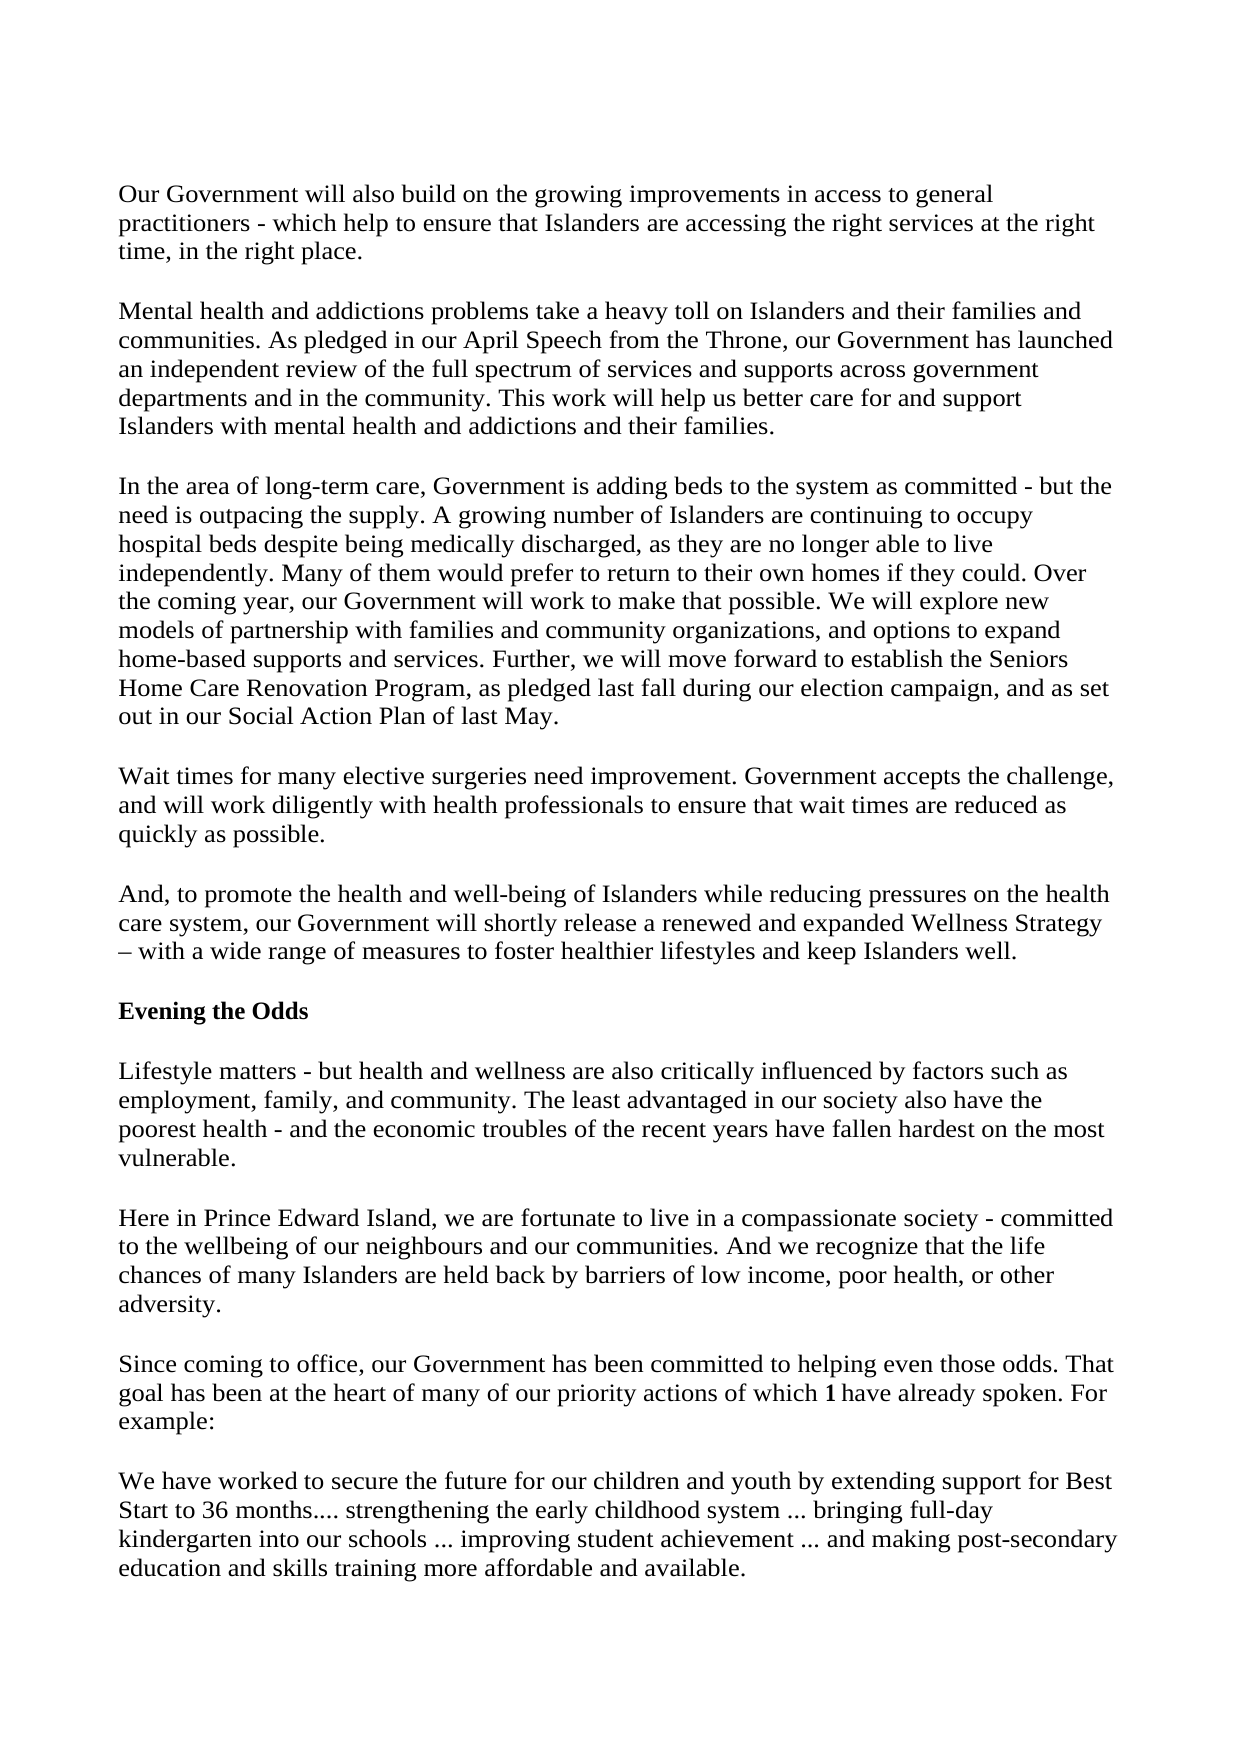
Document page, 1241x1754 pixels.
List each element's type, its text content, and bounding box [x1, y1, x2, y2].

text And, to promote the health and well-being of Islanders while reducing pressures on the health care system, our Government will shortly release a renewed and expanded Wellness Strategy – with a wide range of measures to foster healthier lifestyles and keep Islanders well. [118, 879, 1122, 965]
text Evening the Odds [118, 996, 1122, 1025]
text In the area of long-term care, Government is adding beds to the system as committed - but the need is outpacing the supply. A growing number of Islanders are continuing to occupy hospital beds despite being medically discharged, as they are no longer able to live independently. Many of them would prefer to return to their own homes if they could. Over the coming year, our Government will work to make that possible. We will explore new models of partnership with families and community organizations, and options to expand home-based supports and services. Further, we will move forward to establish the Seniors Home Care Renovation Program, as pledged last fall during our election campaign, and as set out in our Social Action Plan of last May. [118, 471, 1122, 730]
text Mental health and addictions problems take a heavy toll on Islanders and their families and communities. As pledged in our April Speech from the Throne, our Government has launched an independent review of the full spectrum of services and supports across government departments and in the community. This work will help us better care for and support Islanders with mental health and addictions and their families. [118, 296, 1122, 440]
text Since coming to office, our Government has been committed to helping even those odds. That goal has been at the heart of many of our priority actions of which 1 have already spoken. For example: [118, 1349, 1122, 1435]
text Our Government will also build on the growing improvements in access to general practitioners - which help to ensure that Islanders are accessing the right services at the right time, in the right place. [118, 179, 1122, 265]
text Here in Prince Edward Island, we are fortunate to live in a compassionate society - committed to the wellbeing of our neighbours and our communities. And we recognize that the life chances of many Islanders are held back by barriers of low income, poor health, or other adversity. [118, 1203, 1122, 1318]
text We have worked to secure the future for our children and youth by extending support for Best Start to 36 months.... strengthening the early childhood system ... bringing full-day kindergarten into our schools ... improving student achievement ... and making post-secondary education and skills training more affordable and available. [118, 1466, 1122, 1581]
text Wait times for many elective surgeries need improvement. Government accepts the challenge, and will work diligently with health professionals to ensure that wait times are reduced as quickly as possible. [118, 761, 1122, 848]
text Lifestyle matters - but health and wellness are also critically influenced by factors such as employment, family, and community. The least advantaged in our society also have the poorest health - and the economic troubles of the recent years have fallen hardest on the most vulnerable. [118, 1056, 1122, 1171]
